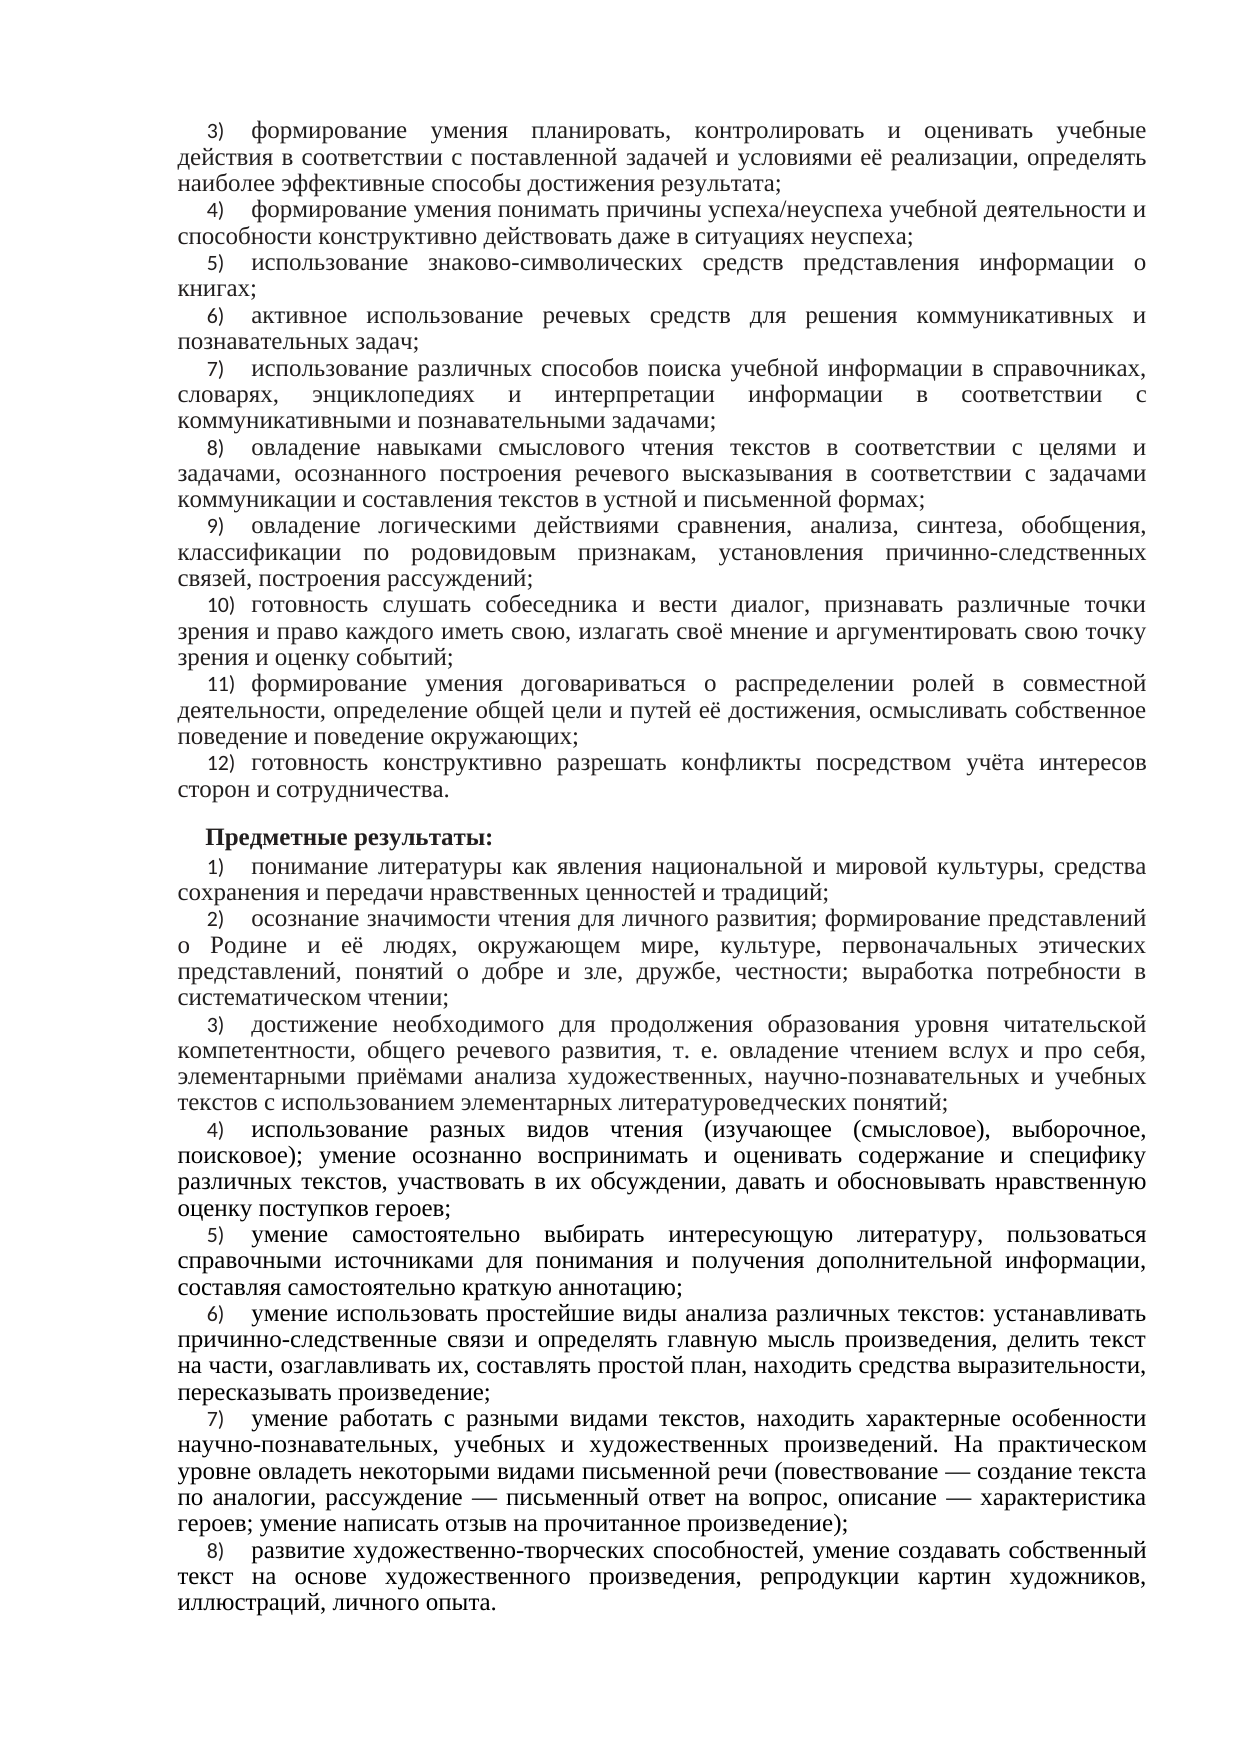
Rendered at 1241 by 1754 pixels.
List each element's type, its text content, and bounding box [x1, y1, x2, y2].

list формирование умения договариваться о распределении ролей в совместной деятельности, определение общей цели и путей её достижения, осмысливать собственное поведение и поведение окружающих; [177, 671, 1147, 750]
list использование различных способов поиска учебной информации в справочниках, словарях, энциклопедиях и интерпретации информации в соответствии с коммуникативными и познавательными задачами; [177, 355, 1147, 434]
list использование разных видов чтения (изучающее (смысловое), выборочное, поисковое); умение осознанно воспринимать и оценивать содержание и специфику различных текстов, участвовать в их обсуждении, давать и обосновывать нравственную оценку поступков героев; [177, 1116, 1147, 1221]
list умение работать с разными видами текстов, находить характерные особенности научно-познавательных, учебных и художественных произведений. На практическом уровне овладеть некоторыми видами письменной речи (повествование — создание текста по аналогии, рассуждение — письменный ответ на вопрос, описание — характеристика героев; умение написать отзыв на прочитанное произведение); [177, 1406, 1147, 1537]
list осознание значимости чтения для личного развития; формирование представлений о Родине и её людях, окружающем мире, культуре, первоначальных этических представлений, понятий о добре и зле, дружбе, честности; выработка потребности в систематическом чтении; [177, 906, 1147, 1011]
list умение самостоятельно выбирать интересующую литературу, пользоваться справочными источниками для понимания и получения дополнительной информации, составляя самостоятельно краткую аннотацию; [177, 1222, 1147, 1300]
list использование знаково-символических средств представления информации о книгах; [177, 250, 1147, 302]
list умение использовать простейшие виды анализа различных текстов: устанавливать причинно-следственные связи и определять главную мысль произведения, делить текст на части, озаглавливать их, составлять простой план, находить средства выразительности, пересказывать произведение; [177, 1301, 1147, 1406]
list достижение необходимого для продолжения образования уровня читательской компетентности, общего речевого развития, т. е. овладение чтением вслух и про себя, элементарными приёмами анализа художественных, научно-познавательных и учебных текстов с использованием элементарных литературоведческих понятий; [177, 1011, 1147, 1116]
list формирование умения планировать, контролировать и оценивать учебные действия в соответствии с поставленной задачей и условиями её реализации, определять наиболее эффективные способы достижения результата; [177, 118, 1147, 197]
list готовность конструктивно разрешать конфликты посредством учёта интересов сторон и сотрудничества. [177, 750, 1147, 802]
list активное использование речевых средств для решения коммуникативных и познавательных задач; [177, 302, 1147, 355]
list понимание литературы как явления национальной и мировой культуры, средства сохранения и передачи нравственных ценностей и традиций; [177, 853, 1147, 906]
list овладение логическими действиями сравнения, анализа, синтеза, обобщения, классификации по родовидовым признакам, установления причинно-следственных связей, построения рассуждений; [177, 513, 1147, 592]
list развитие художественно-творческих способностей, умение создавать собственный текст на основе художественного произведения, репродукции картин художников, иллюстраций, личного опыта. [177, 1537, 1147, 1616]
list формирование умения понимать причины успеха/неуспеха учебной деятельности и способности конструктивно действовать даже в ситуациях неуспеха; [177, 197, 1147, 249]
list готовность слушать собеседника и вести диалог, признавать различные точки зрения и право каждого иметь свою, излагать своё мнение и аргументировать свою точку зрения и оценку событий; [177, 592, 1147, 671]
text Предметные результаты: [205, 822, 1152, 851]
list овладение навыками смыслового чтения текстов в соответствии с целями и задачами, осознанного построения речевого высказывания в соответствии с задачами коммуникации и составления текстов в устной и письменной формах; [177, 434, 1147, 513]
